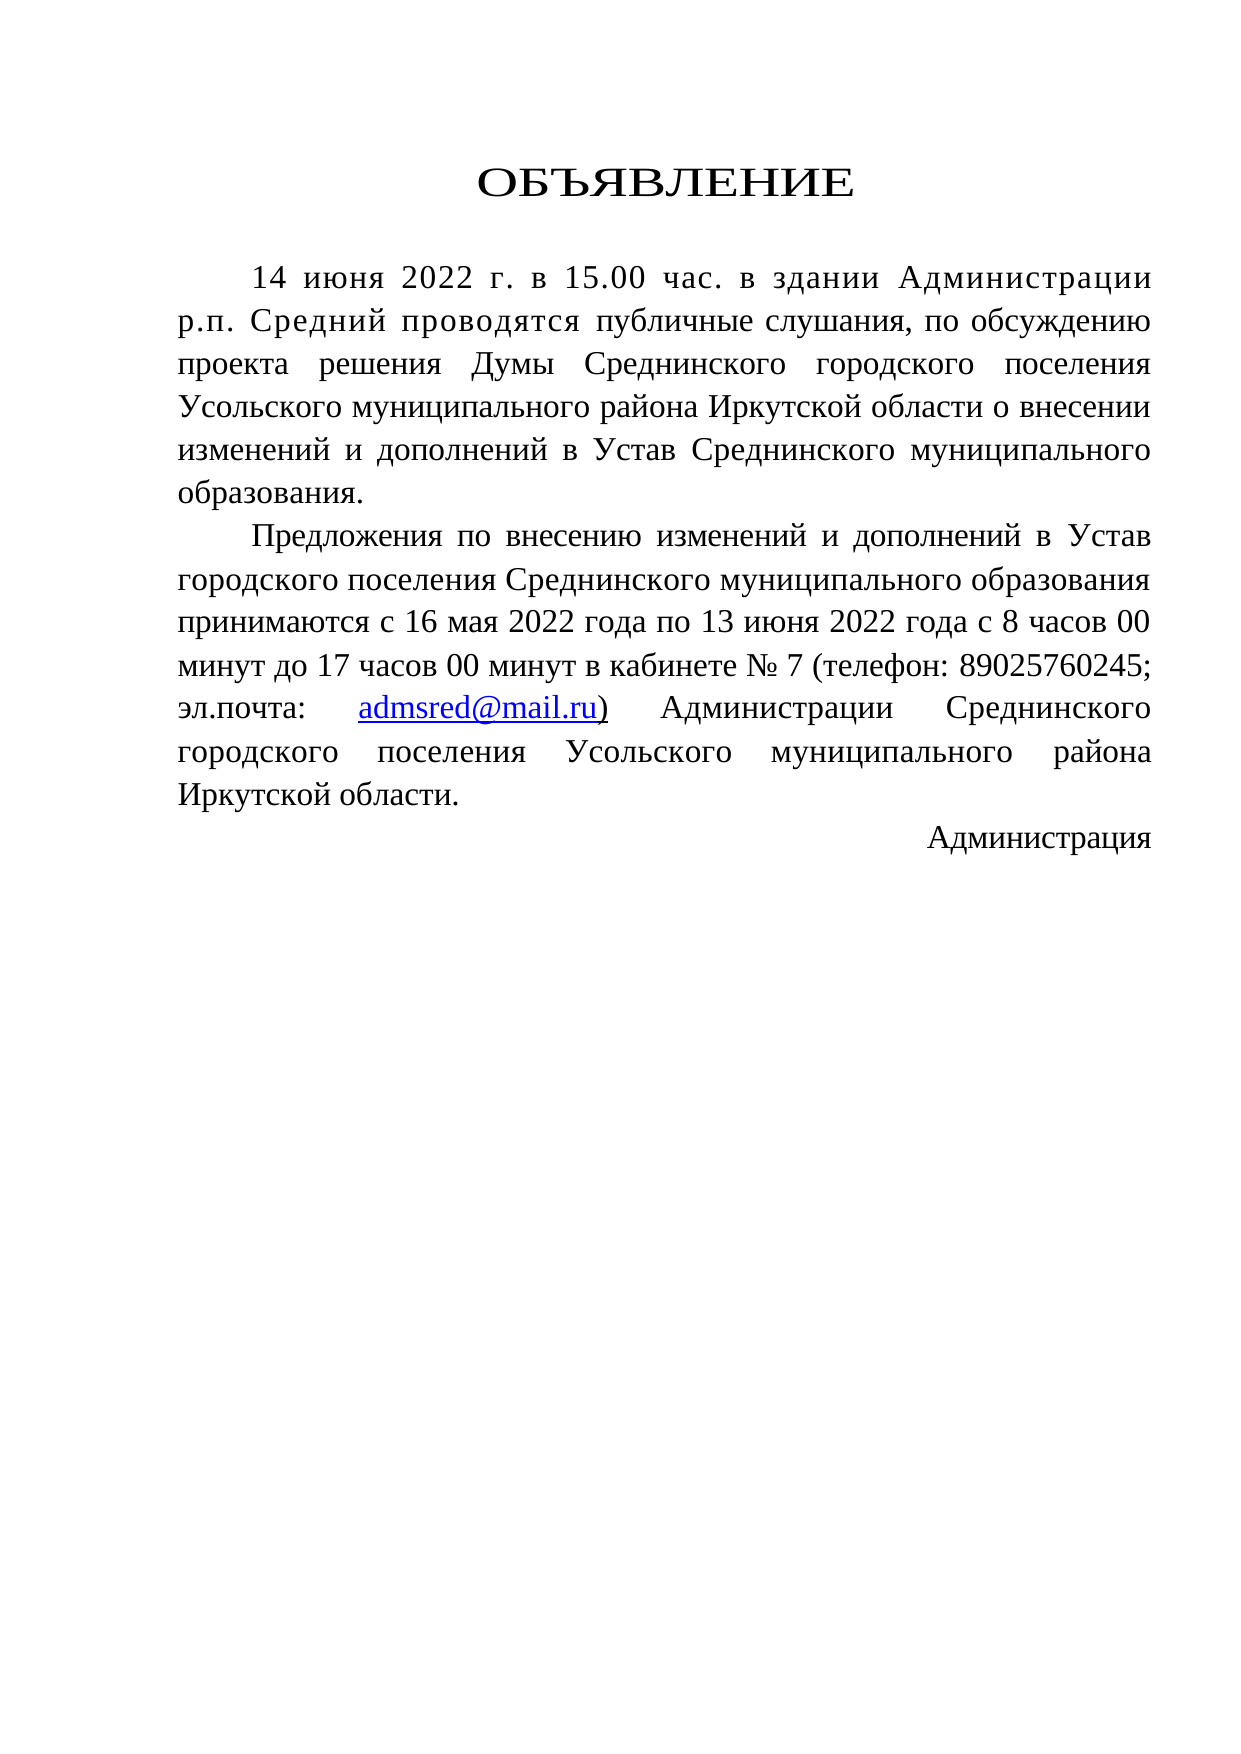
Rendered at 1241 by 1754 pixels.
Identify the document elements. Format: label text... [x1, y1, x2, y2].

text 14 июня 2022 г. в 15.00 час. в здании Администрации р.п. Средний проводятся публичные слушания, по обсуждению проекта решения Думы Среднинского городского поселения Усольского муниципального района Иркутской области о внесении изменений и дополнений в Устав Среднинского муниципального образования. [177, 254, 1152, 512]
text ОБЪЯВЛЕНИЕ [181, 167, 1152, 203]
text Администрация [177, 814, 1152, 857]
text Предложения по внесению изменений и дополнений в Устав городского поселения Среднинского муниципального образования принимаются с 16 мая 2022 года по 13 июня 2022 года с 8 часов 00 минут до 17 часов 00 минут в кабинете № 7 (телефон: 89025760245; эл.почта: admsred@mail.ru) Администрации Среднинского городского поселения Усольского муниципального района Иркутской области. [177, 512, 1152, 814]
